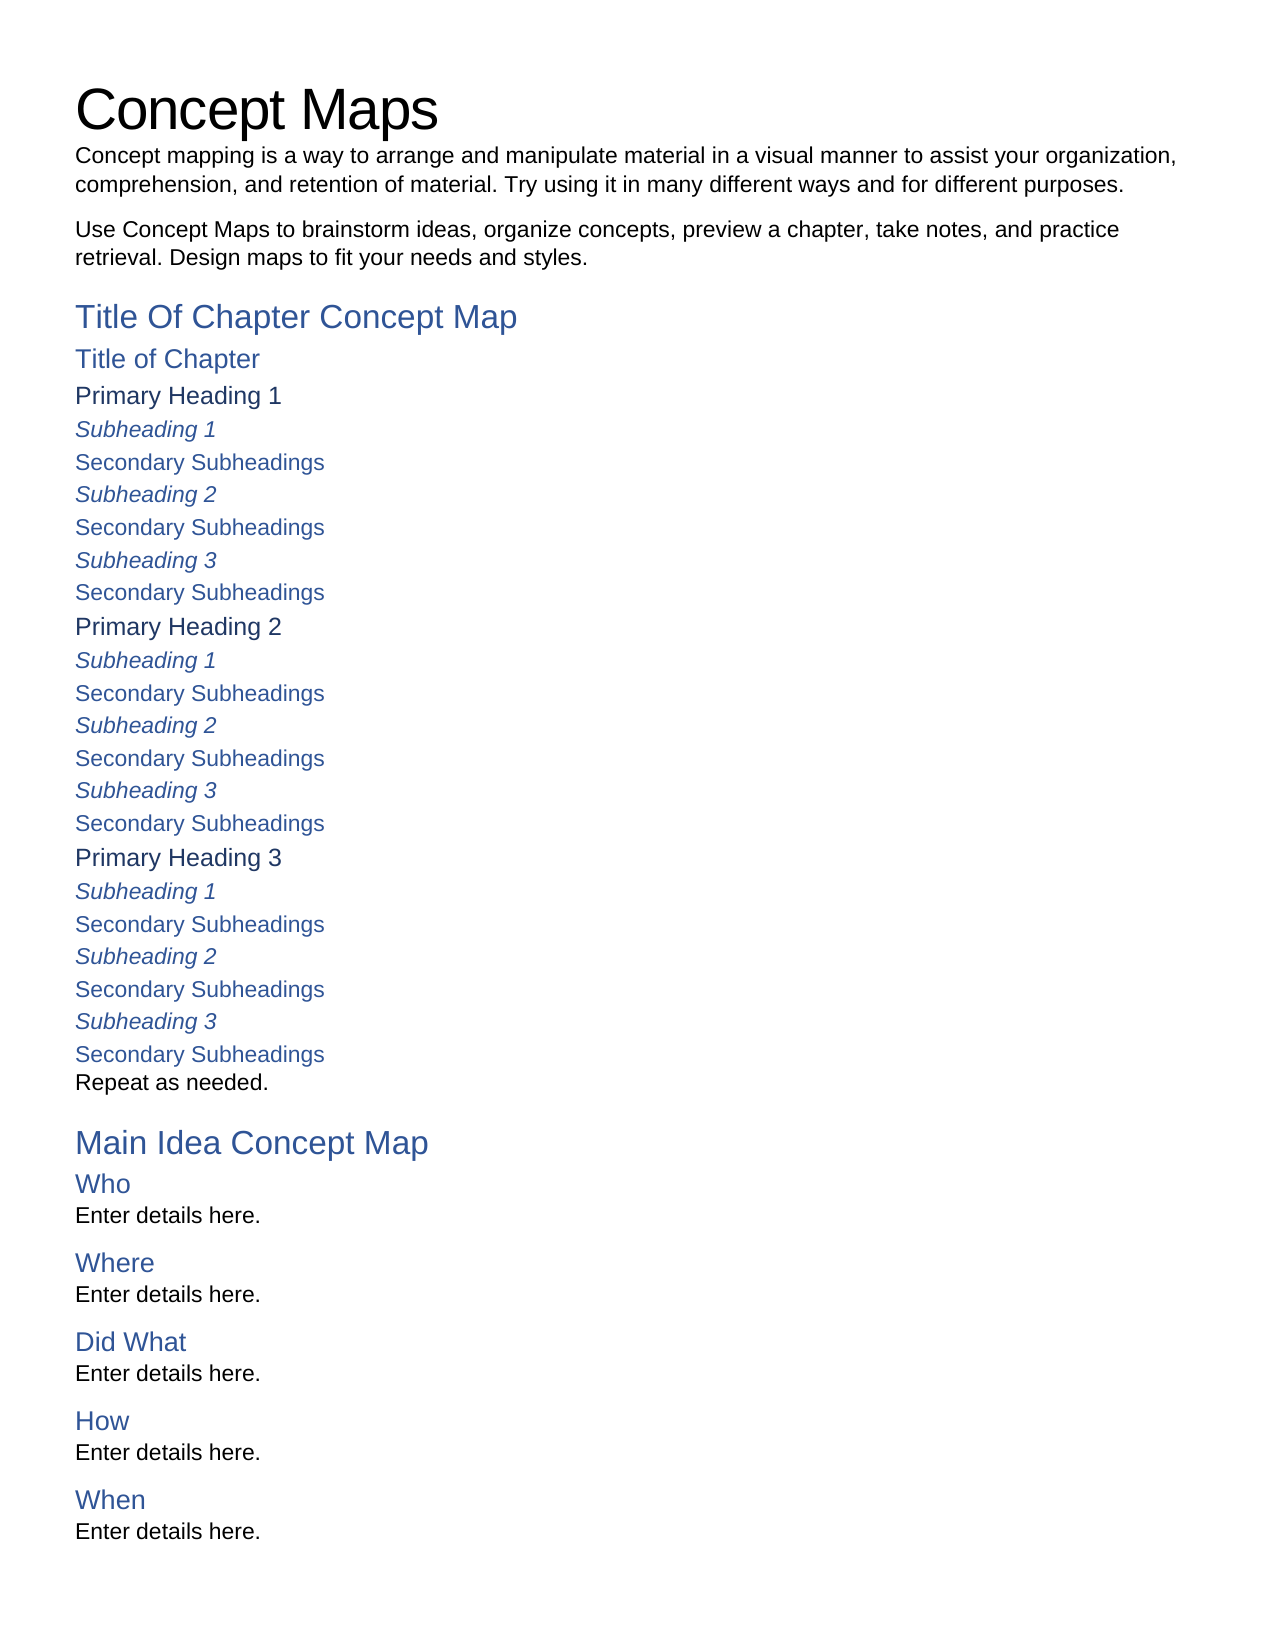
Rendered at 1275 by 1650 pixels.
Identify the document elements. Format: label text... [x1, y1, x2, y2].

subtitle Subheading 1 [75, 647, 1200, 673]
subtitle Secondary Subheadings [75, 976, 1200, 1002]
subtitle Secondary Subheadings [75, 810, 1200, 836]
text Use Concept Maps to brainstorm ideas, organize concepts, preview a chapter, take notes, and practice retrieval. Design maps to fit your needs and styles. [75, 216, 1200, 270]
subtitle Where [75, 1247, 1200, 1278]
subtitle Secondary Subheadings [75, 579, 1200, 606]
subtitle Secondary Subheadings [75, 745, 1200, 771]
subtitle Subheading 2 [75, 943, 1200, 969]
subtitle Secondary Subheadings [75, 911, 1200, 937]
subtitle Secondary Subheadings [75, 449, 1200, 475]
text Enter details here. [75, 1202, 1200, 1228]
text Enter details here. [75, 1281, 1200, 1307]
text Enter details here. [75, 1439, 1200, 1465]
subtitle Subheading 3 [75, 547, 1200, 573]
subtitle Subheading 3 [75, 777, 1200, 804]
subtitle Subheading 2 [75, 481, 1200, 508]
text Concept mapping is a way to arrange and manipulate material in a visual manner to assist your organization, comprehension, and retention of material. Try using it in many different ways and for different purposes. [75, 142, 1200, 197]
subtitle When [75, 1484, 1200, 1515]
subtitle Subheading 1 [75, 878, 1200, 904]
subtitle Subheading 2 [75, 712, 1200, 739]
subtitle Secondary Subheadings [75, 514, 1200, 540]
subtitle Title Of Chapter Concept Map [75, 297, 1200, 336]
title Concept Maps [75, 75, 1200, 142]
text Enter details here. [75, 1360, 1200, 1386]
text Repeat as needed. [75, 1069, 1200, 1096]
text Enter details here. [75, 1518, 1200, 1544]
subtitle Primary Heading 3 [75, 843, 1200, 871]
subtitle Main Idea Concept Map [75, 1123, 1200, 1161]
subtitle Did What [75, 1326, 1200, 1357]
subtitle Who [75, 1168, 1200, 1200]
subtitle Secondary Subheadings [75, 680, 1200, 706]
subtitle Subheading 3 [75, 1008, 1200, 1035]
subtitle Primary Heading 1 [75, 381, 1200, 410]
subtitle Primary Heading 2 [75, 612, 1200, 641]
subtitle How [75, 1405, 1200, 1436]
subtitle Title of Chapter [75, 343, 1200, 374]
subtitle Secondary Subheadings [75, 1041, 1200, 1067]
subtitle Subheading 1 [75, 416, 1200, 443]
